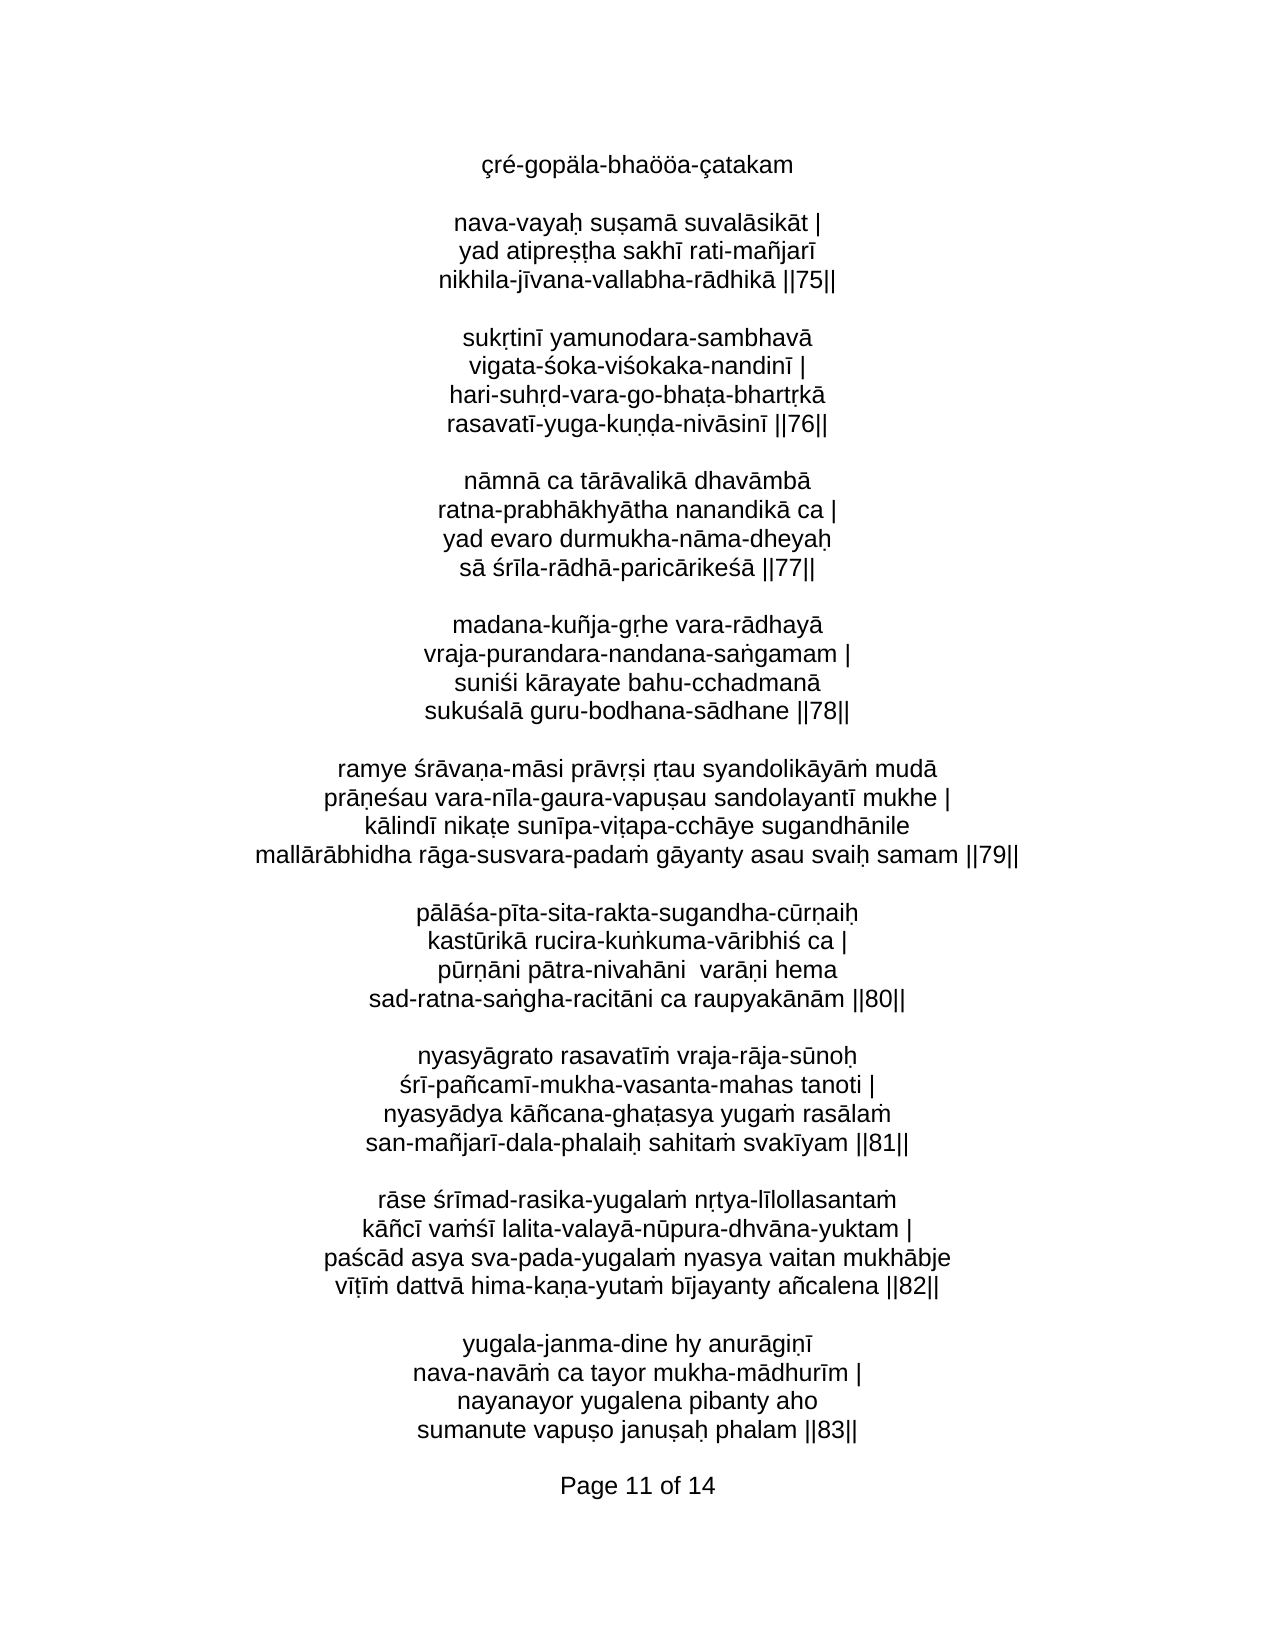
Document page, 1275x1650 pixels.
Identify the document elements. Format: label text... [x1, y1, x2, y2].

text yad evaro durmukha-nāma-dheyaḥ [150, 524, 1125, 552]
text vraja-purandara-nandana-saṅgamam | [150, 639, 1125, 667]
text mallārābhidha rāga-susvara-padaṁ gāyanty asau svaiḥ samam ||79|| [150, 840, 1125, 869]
text yugala-janma-dine hy anurāgiṇī [150, 1329, 1125, 1357]
text vigata-śoka-viśokaka-nandinī | [150, 351, 1125, 380]
text sā śrīla-rādhā-paricārikeśā ||77|| [150, 552, 1125, 581]
text sumanute vapuṣo januṣaḥ phalam ||83|| [150, 1415, 1125, 1444]
text nava-vayaḥ suṣamā suvalāsikāt | [150, 207, 1125, 236]
text prāṇeśau vara-nīla-gaura-vapuṣau sandolayantī mukhe | [150, 782, 1125, 811]
text ramye śrāvaṇa-māsi prāvṛṣi ṛtau syandolikāyāṁ mudā [150, 754, 1125, 782]
text suniśi kārayate bahu-cchadmanā [150, 667, 1125, 696]
text nikhila-jīvana-vallabha-rādhikā ||75|| [150, 265, 1125, 294]
text sad-ratna-saṅgha-racitāni ca raupyakānām ||80|| [150, 984, 1125, 1012]
text san-mañjarī-dala-phalaiḥ sahitaṁ svakīyam ||81|| [150, 1127, 1125, 1156]
text paścād asya sva-pada-yugalaṁ nyasya vaitan mukhābje [150, 1242, 1125, 1271]
text śrī-pañcamī-mukha-vasanta-mahas tanoti | [150, 1070, 1125, 1099]
text rāse śrīmad-rasika-yugalaṁ nṛtya-līlollasantaṁ [150, 1185, 1125, 1214]
text hari-suhṛd-vara-go-bhaṭa-bhartṛkā [150, 380, 1125, 409]
text kastūrikā rucira-kuṅkuma-vāribhiś ca | [150, 926, 1125, 955]
text nyasyādya kāñcana-ghaṭasya yugaṁ rasālaṁ [150, 1099, 1125, 1127]
text yad atipreṣṭha sakhī rati-mañjarī [150, 236, 1125, 265]
text nava-navāṁ ca tayor mukha-mādhurīm | [150, 1357, 1125, 1386]
text nāmnā ca tārāvalikā dhavāmbā [150, 466, 1125, 495]
text nyasyāgrato rasavatīṁ vraja-rāja-sūnoḥ [150, 1041, 1125, 1070]
text kālindī nikaṭe sunīpa-viṭapa-cchāye sugandhānile [150, 811, 1125, 840]
text pālāśa-pīta-sita-rakta-sugandha-cūrṇaiḥ [150, 897, 1125, 926]
text pūrṇāni pātra-nivahāni varāṇi hema [150, 955, 1125, 984]
text rasavatī-yuga-kuṇḍa-nivāsinī ||76|| [150, 409, 1125, 437]
text nayanayor yugalena pibanty aho [150, 1386, 1125, 1415]
text madana-kuñja-gṛhe vara-rādhayā [150, 610, 1125, 639]
text vīṭīṁ dattvā hima-kaṇa-yutaṁ bījayanty añcalena ||82|| [150, 1271, 1125, 1300]
text sukṛtinī yamunodara-sambhavā [150, 322, 1125, 351]
text sukuśalā guru-bodhana-sādhane ||78|| [150, 696, 1125, 725]
text ratna-prabhākhyātha nanandikā ca | [150, 495, 1125, 524]
text kāñcī vaṁśī lalita-valayā-nūpura-dhvāna-yuktam | [150, 1214, 1125, 1242]
